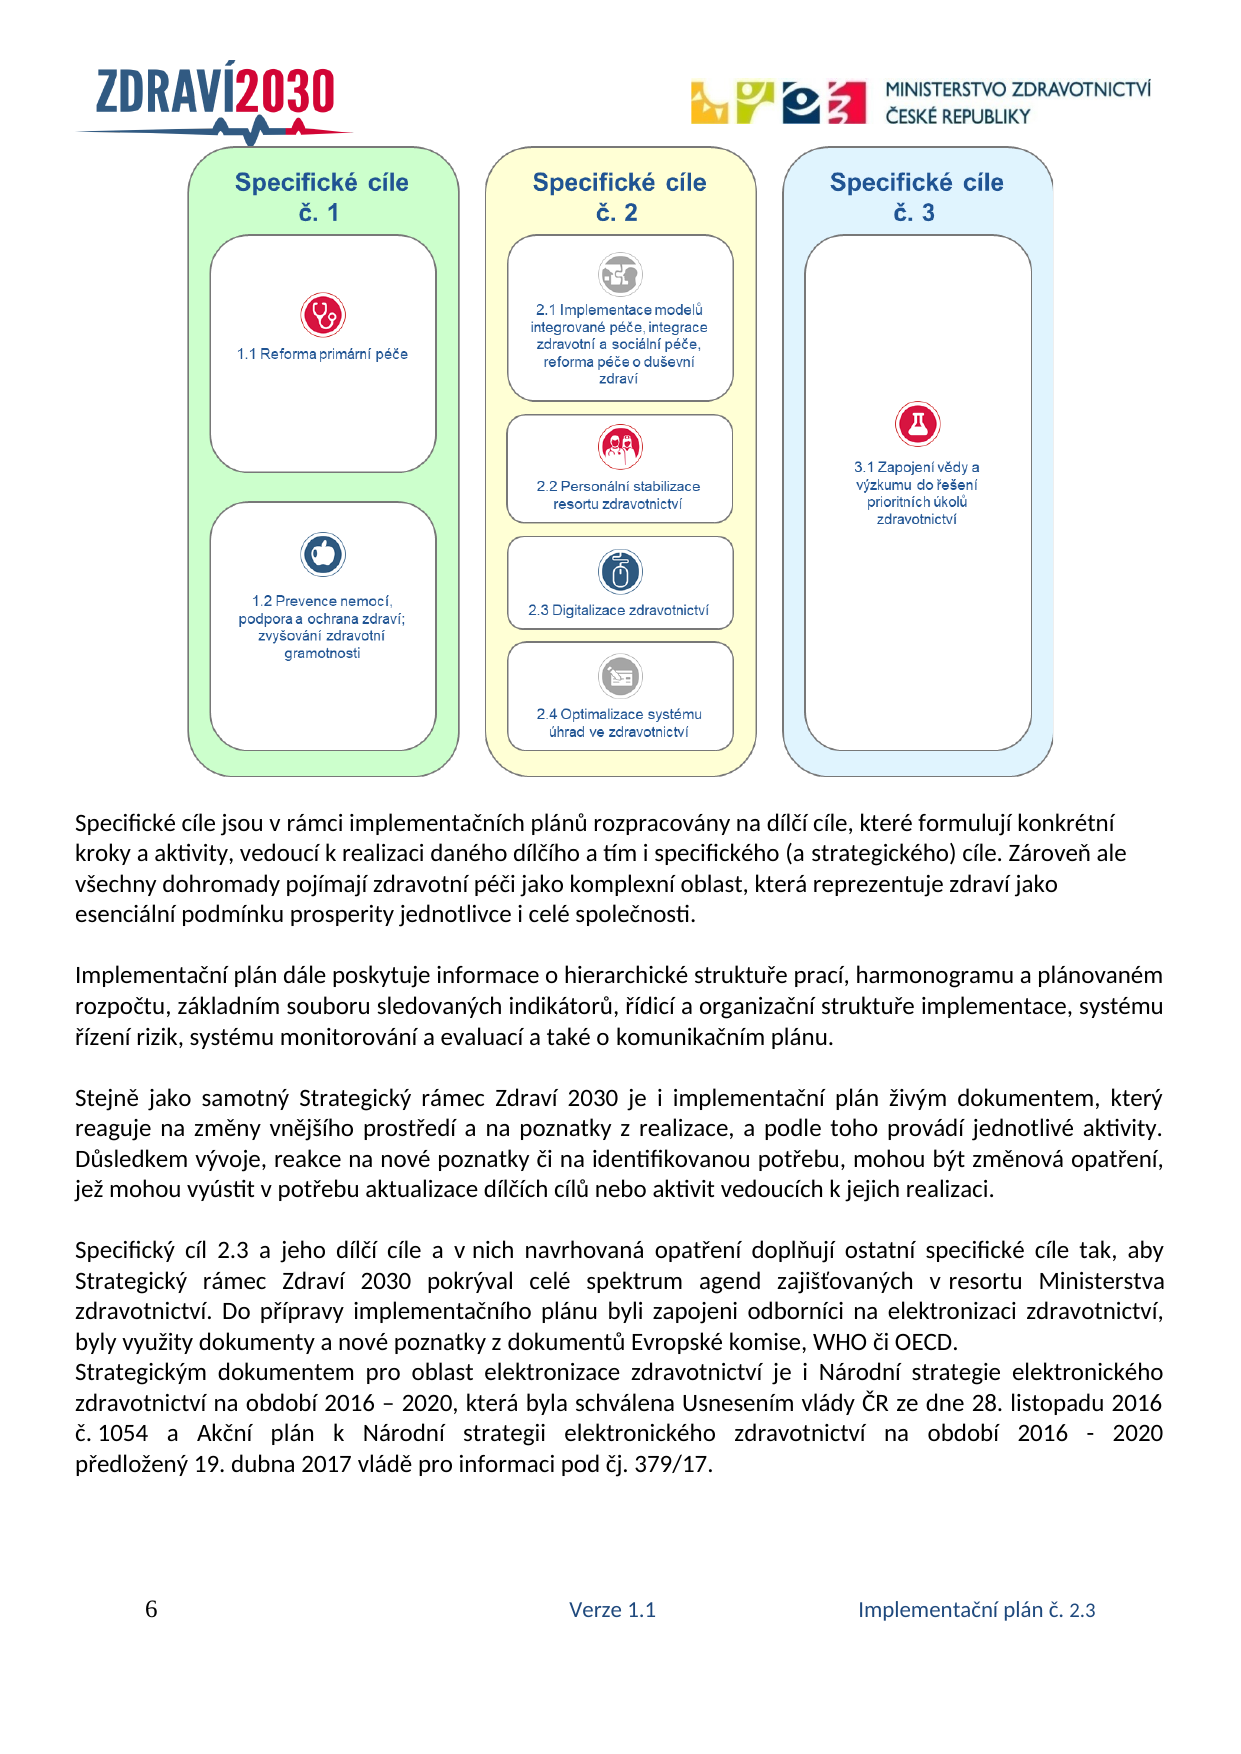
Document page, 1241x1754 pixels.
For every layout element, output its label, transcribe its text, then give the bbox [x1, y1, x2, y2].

text Specifické cíle jsou v rámci implementačních plánů rozpracovány na dílčí cíle, které formulují konkrétní kroky a aktivity, vedoucí k realizaci daného dílčího a tím i specifického (a strategického) cíle. Zároveň ale všechny dohromady pojímají zdravotní péči jako komplexní oblast, která reprezentuje zdraví jako esenciální podmínku prosperity jednotlivce i celé společnosti. [75, 807, 1165, 929]
picture [691, 78, 1151, 124]
text Stejně jako samotný Strategický rámec Zdraví 2030 je i implementační plán živým dokumentem, který reaguje na změny vnějšího prostředí a na poznatky z realizace, a podle toho provádí jednotlivé aktivity. Důsledkem vývoje, reakce na nové poznatky či na identifikovanou potřebu, mohou být změnová opatření, jež mohou vyústit v potřebu aktualizace dílčích cílů nebo aktivit vedoucích k jejich realizaci. [75, 1082, 1165, 1204]
picture [75, 60, 1054, 777]
text Specifický cíl 2.3 a jeho dílčí cíle a v nich navrhovaná opatření doplňují ostatní specifické cíle tak, aby Strategický rámec Zdraví 2030 pokrýval celé spektrum agend zajišťovaných v resortu Ministerstva zdravotnictví. Do přípravy implementačního plánu byli zapojeni odborníci na elektronizaci zdravotnictví, byly využity dokumenty a nové poznatky z dokumentů Evropské komise, WHO či OECD. [75, 1234, 1165, 1356]
text Strategickým dokumentem pro oblast elektronizace zdravotnictví je i Národní strategie elektronického zdravotnictví na období 2016 – 2020, která byla schválena Usnesením vlády ČR ze dne 28. listopadu 2016 č. 1054 a Akční plán k Národní strategii elektronického zdravotnictví na období 2016 - 2020 předložený 19. dubna 2017 vládě pro informaci pod čj. 379/17. [75, 1356, 1165, 1478]
text Implementační plán dále poskytuje informace o hierarchické struktuře prací, harmonogramu a plánovaném rozpočtu, základním souboru sledovaných indikátorů, řídicí a organizační struktuře implementace, systému řízení rizik, systému monitorování a evaluací a také o komunikačním plánu. [75, 960, 1165, 1051]
